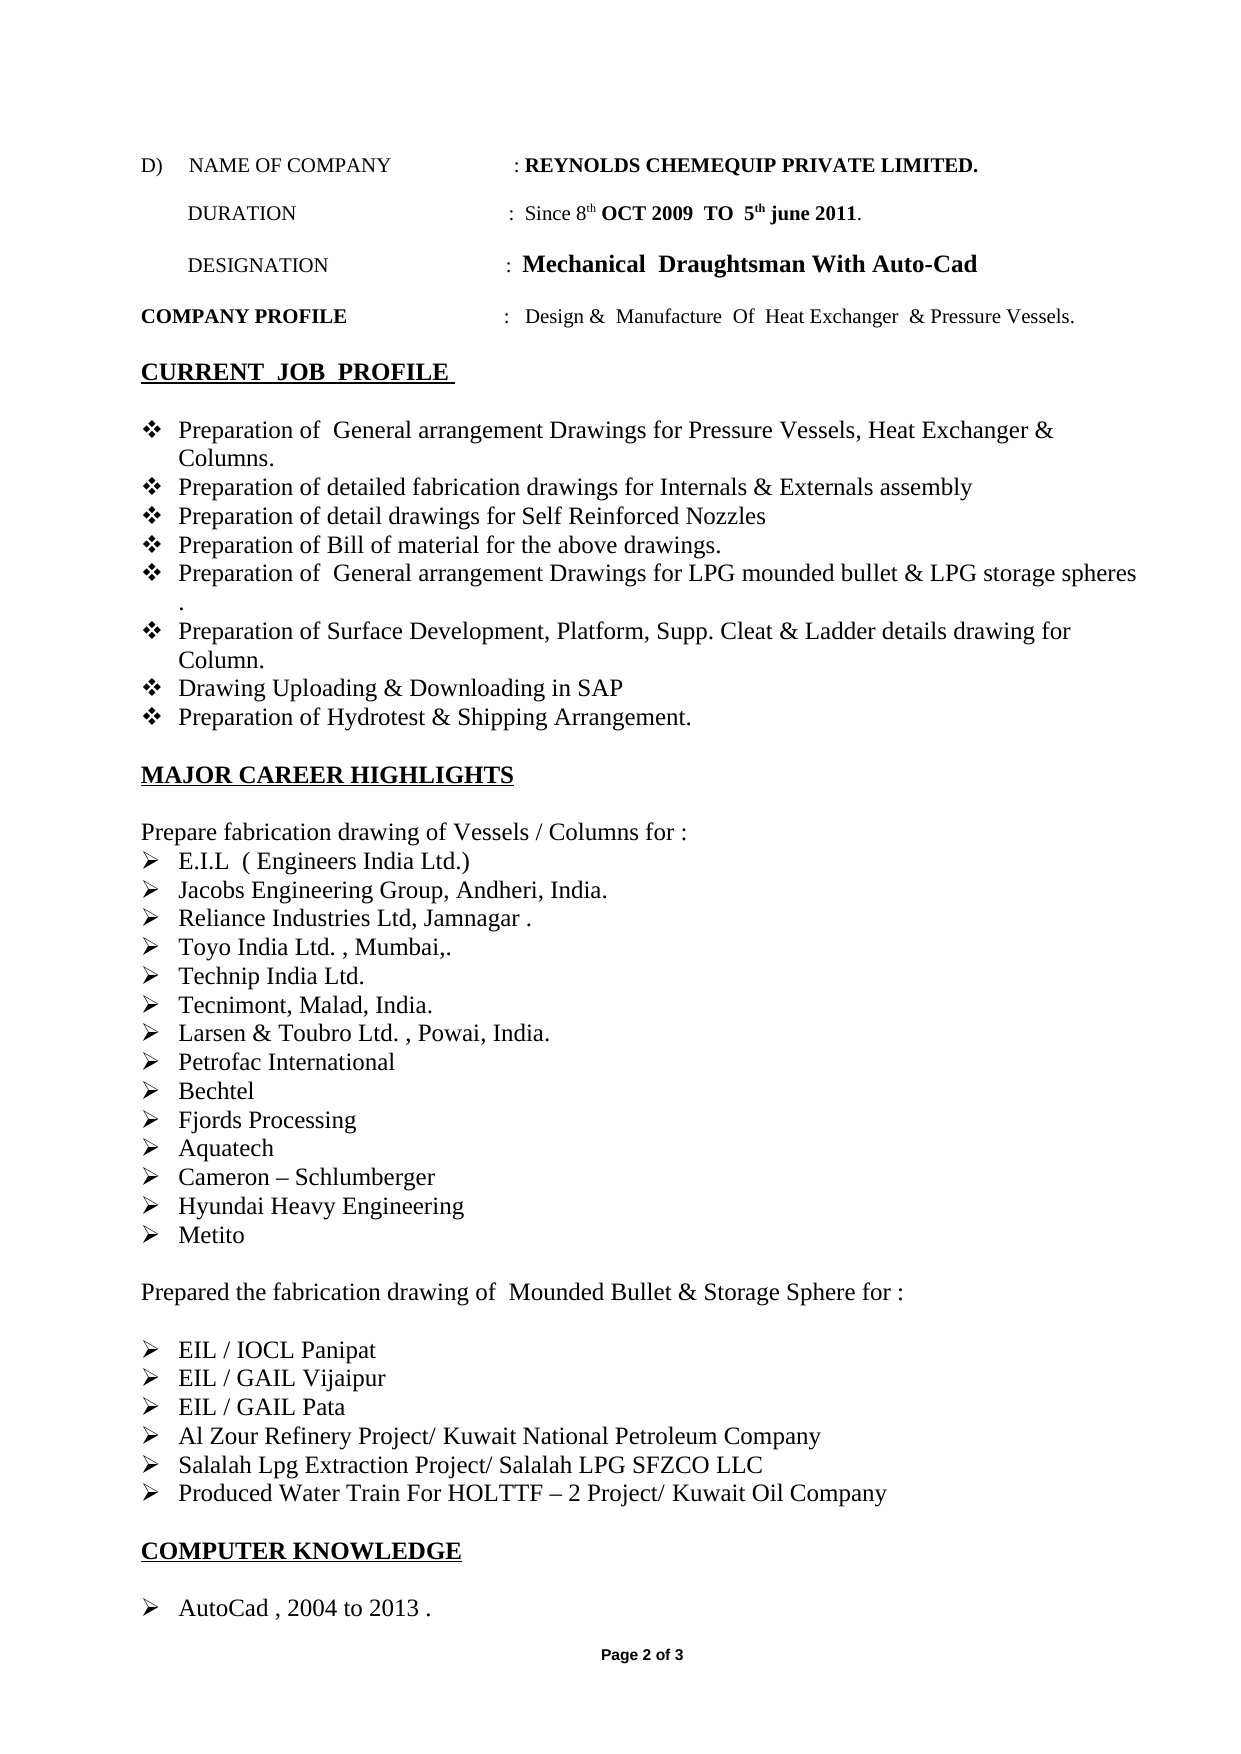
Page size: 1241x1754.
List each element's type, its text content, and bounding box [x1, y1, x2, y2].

list Fjords Processing [141, 1105, 1144, 1133]
list Hyundai Heavy Engineering [141, 1191, 1144, 1220]
list E.I.L ( Engineers India Ltd.) [141, 846, 1144, 875]
list Larsen & Toubro Ltd. , Powai, India. [141, 1018, 1144, 1047]
subtitle Drawing Uploading & Downloading in SAP [141, 673, 1144, 702]
list AutoCad , 2004 to 2013 . [141, 1593, 1144, 1622]
list Cameron – Schlumberger [141, 1162, 1144, 1191]
text D) NAME OF COMPANY : REYNOLDS CHEMEQUIP PRIVATE LIMITED. [141, 153, 1144, 177]
subtitle DESIGNATION : Mechanical Draughtsman With Auto-Cad [141, 249, 1144, 278]
list Salalah Lpg Extraction Project/ Salalah LPG SFZCO LLC [141, 1450, 1144, 1478]
list Toyo India Ltd. , Mumbai,. [141, 932, 1144, 961]
list EIL / GAIL Pata [141, 1392, 1144, 1421]
subtitle Preparation of Surface Development, Platform, Supp. Cleat & Ladder details drawing for Column. [141, 616, 1144, 673]
subtitle Preparation of detail drawings for Self Reinforced Nozzles [141, 501, 1144, 530]
subtitle DURATION : Since 8th OCT 2009 TO 5th june 2011. [141, 201, 1144, 225]
subtitle MAJOR CAREER HIGHLIGHTS [141, 760, 1144, 788]
list EIL / GAIL Vijaipur [141, 1363, 1144, 1392]
list Petrofac International [141, 1047, 1144, 1076]
subtitle Preparation of General arrangement Drawings for LPG mounded bullet & LPG storage spheres . [141, 558, 1144, 616]
list Reliance Industries Ltd, Jamnagar . [141, 903, 1144, 932]
subtitle Preparation of Bill of material for the above drawings. [141, 530, 1144, 558]
text Prepared the fabrication drawing of Mounded Bullet & Storage Sphere for : [141, 1277, 1144, 1306]
subtitle Preparation of Hydrotest & Shipping Arrangement. [141, 702, 1144, 731]
list Aquatech [141, 1133, 1144, 1162]
text Prepare fabrication drawing of Vessels / Columns for : [141, 817, 1144, 846]
list Produced Water Train For HOLTTF – 2 Project/ Kuwait Oil Company [141, 1478, 1144, 1507]
subtitle Preparation of General arrangement Drawings for Pressure Vessels, Heat Exchanger & Columns. [141, 415, 1144, 472]
subtitle CURRENT JOB PROFILE [141, 357, 1144, 386]
list Jacobs Engineering Group, Andheri, India. [141, 875, 1144, 903]
subtitle COMPUTER KNOWLEDGE [141, 1536, 1144, 1565]
list Metito [141, 1220, 1144, 1248]
subtitle Preparation of detailed fabrication drawings for Internals & Externals assembly [141, 472, 1144, 501]
list Tecnimont, Malad, India. [141, 990, 1144, 1018]
list EIL / IOCL Panipat [141, 1335, 1144, 1363]
subtitle COMPANY PROFILE : Design & Manufacture Of Heat Exchanger & Pressure Vessels. [141, 304, 1144, 328]
list Al Zour Refinery Project/ Kuwait National Petroleum Company [141, 1421, 1144, 1450]
list Technip India Ltd. [141, 961, 1144, 990]
list Bechtel [141, 1076, 1144, 1105]
